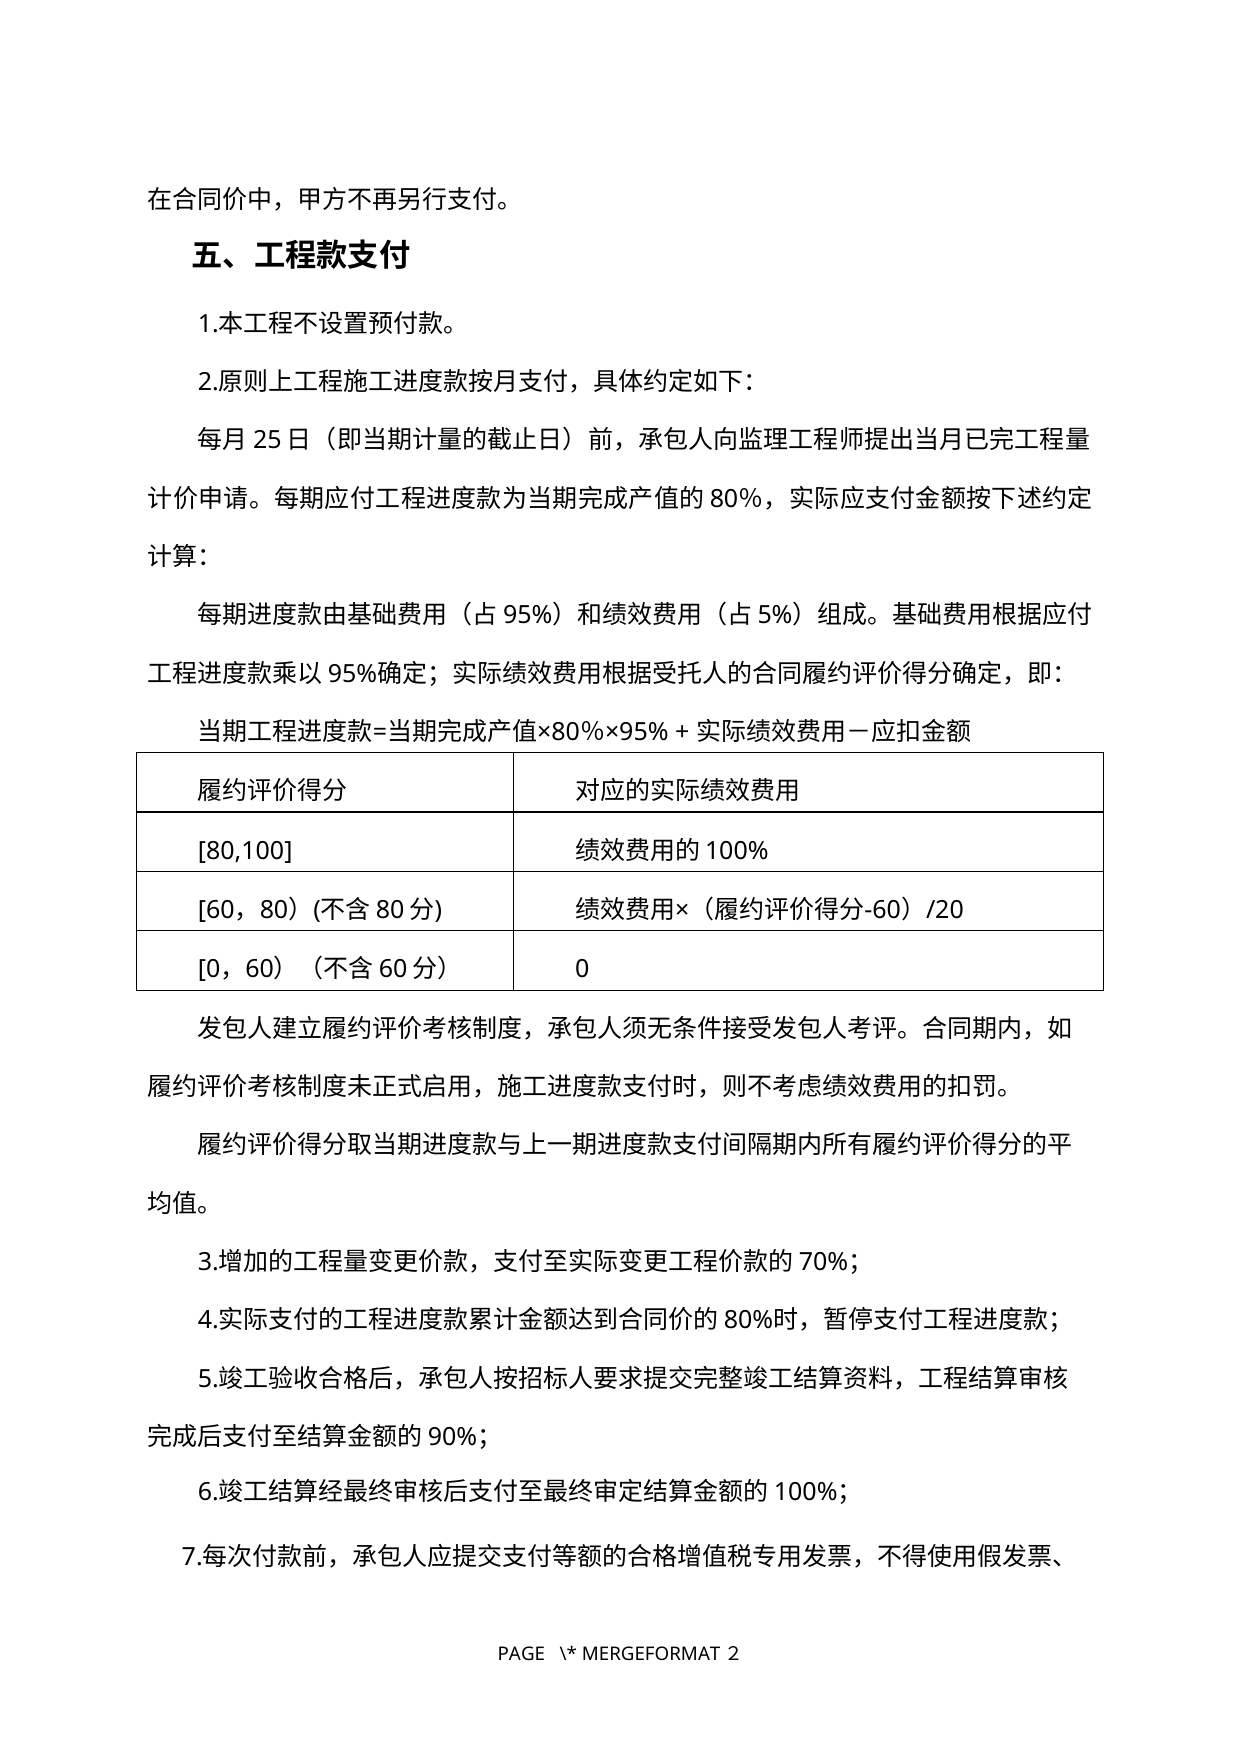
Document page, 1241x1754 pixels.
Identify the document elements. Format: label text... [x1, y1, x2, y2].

text 每期进度款由基础费用（占95%）和绩效费用（占5%）组成。基础费用根据应付工程进度款乘以95%确定；实际绩效费用根据受托人的合同履约评价得分确定，即： [148, 577, 1093, 694]
text 发包人建立履约评价考核制度，承包人须无条件接受发包人考评。合同期内，如履约评价考核制度未正式启用，施工进度款支付时，则不考虑绩效费用的扣罚。 [148, 991, 1093, 1107]
text 4.实际支付的工程进度款累计金额达到合同价的80%时，暂停支付工程进度款； [148, 1282, 1093, 1341]
text 6.竣工结算经最终审核后支付至最终审定结算金额的100%； [148, 1457, 1093, 1522]
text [148, 1522, 1093, 1587]
table_cell 0 [514, 931, 1103, 989]
table_cell 绩效费用×（履约评价得分-60）/20 [514, 872, 1103, 930]
text 5.竣工验收合格后，承包人按招标人要求提交完整竣工结算资料，工程结算审核完成后支付至结算金额的90%； [148, 1341, 1093, 1457]
table_cell 绩效费用的100% [514, 813, 1103, 871]
table_cell [0，60）（不含60分） [137, 931, 513, 989]
text 履约评价得分取当期进度款与上一期进度款支付间隔期内所有履约评价得分的平均值。 [148, 1107, 1093, 1224]
table_header 对应的实际绩效费用 [514, 753, 1103, 811]
text 每月25日（即当期计量的截止日）前，承包人向监理工程师提出当月已完工程量计价申请。每期应付工程进度款为当期完成产值的80％，实际应支付金额按下述约定计算： [148, 402, 1093, 577]
text 3.增加的工程量变更价款，支付至实际变更工程价款的70%； [148, 1224, 1093, 1282]
text 五、工程款支付 [148, 220, 1093, 285]
text 2.原则上工程施工进度款按月支付，具体约定如下： [148, 344, 1093, 402]
text 1.本工程不设置预付款。 [148, 285, 1093, 344]
table_cell [60，80）(不含80分) [137, 872, 513, 930]
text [148, 162, 1093, 220]
table_header 履约评价得分 [137, 753, 513, 811]
text 当期工程进度款=当期完成产值×80％×95% + 实际绩效费用－应扣金额 [148, 694, 1093, 752]
table_cell [80,100] [137, 813, 513, 871]
